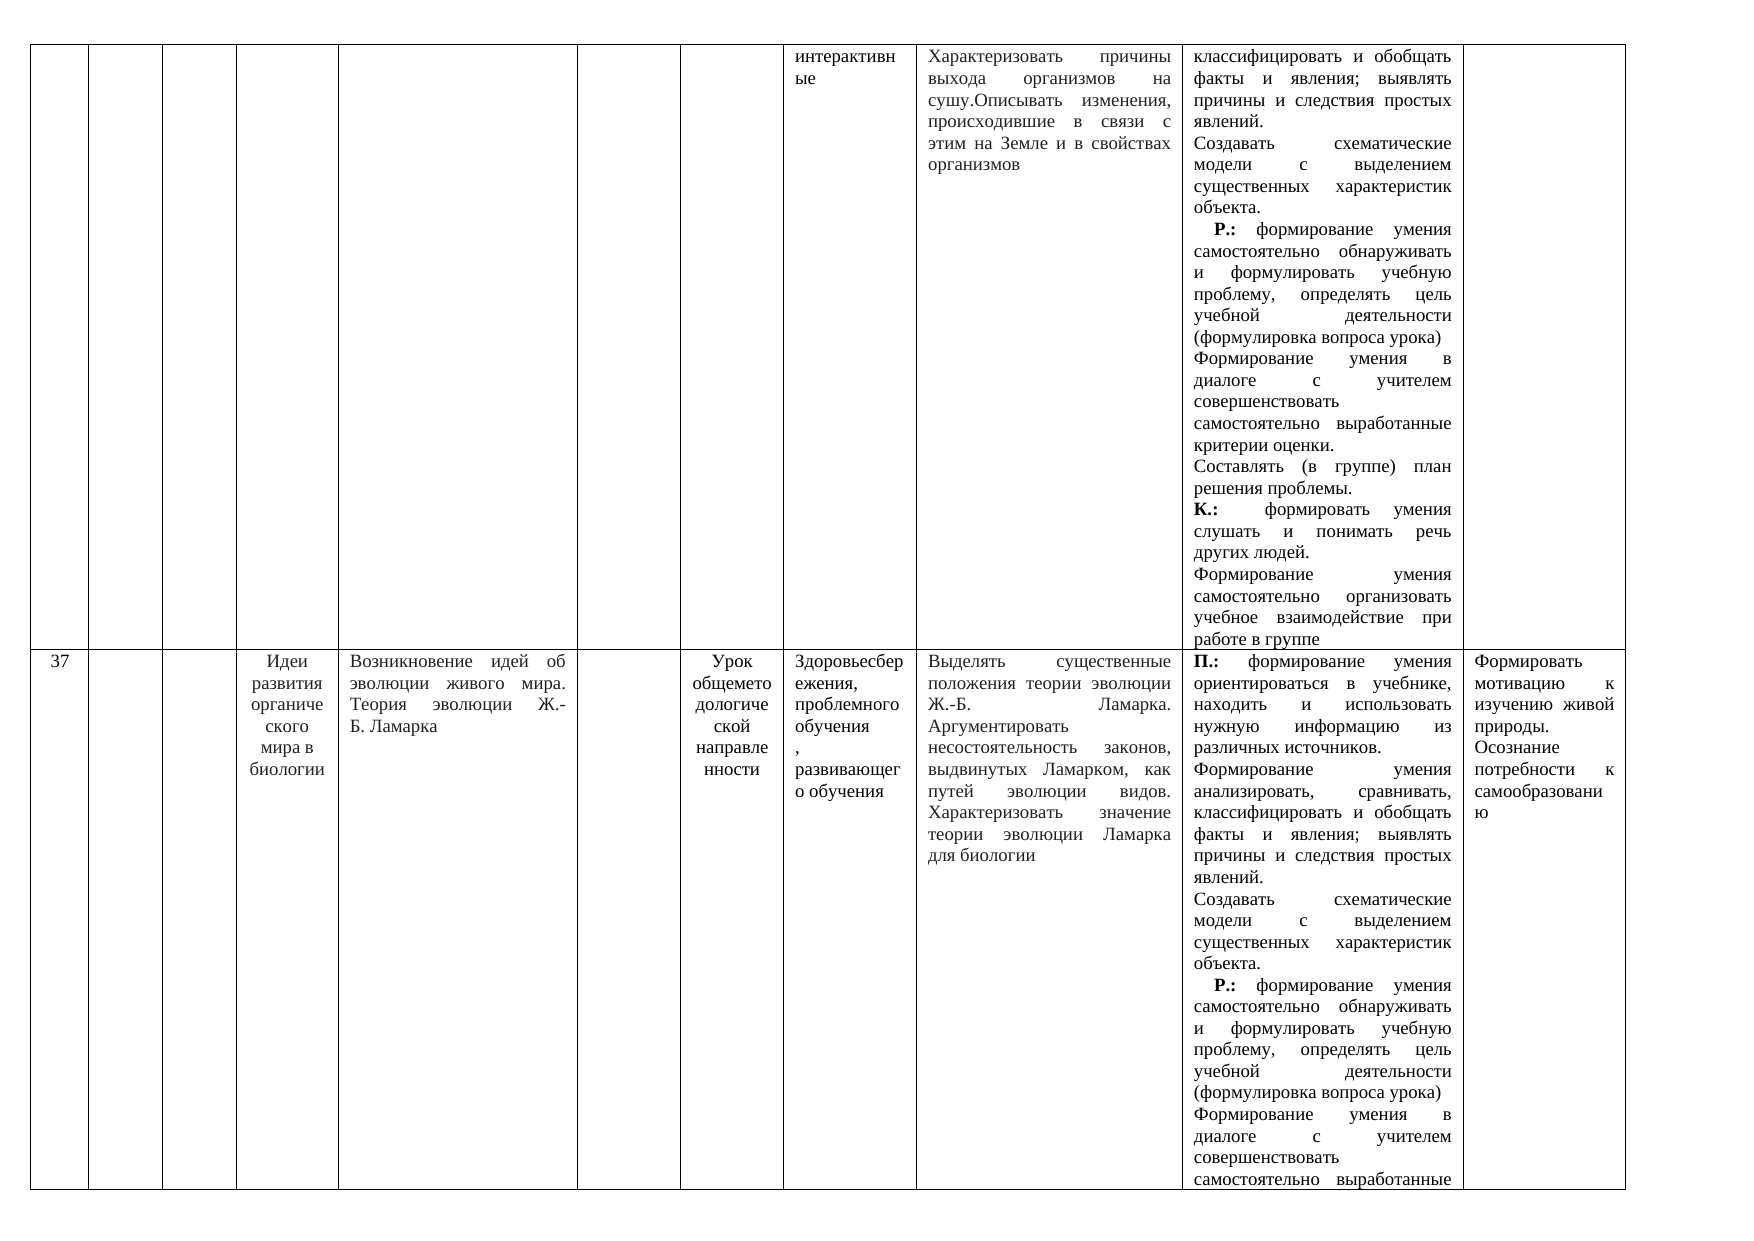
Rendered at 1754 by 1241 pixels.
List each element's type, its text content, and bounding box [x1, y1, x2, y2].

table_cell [1464, 45, 1625, 649]
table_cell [1183, 650, 1463, 1189]
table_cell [917, 45, 1182, 649]
table_cell [163, 650, 236, 1189]
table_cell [237, 45, 338, 649]
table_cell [681, 650, 783, 1189]
table_cell [89, 45, 162, 649]
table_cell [339, 650, 577, 1189]
table_cell 37 [31, 650, 88, 1189]
table_cell [578, 650, 680, 1189]
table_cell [237, 650, 338, 1189]
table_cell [1183, 45, 1463, 649]
table_cell [163, 45, 236, 649]
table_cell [339, 45, 577, 649]
table_cell [578, 45, 680, 649]
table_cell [681, 45, 783, 649]
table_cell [784, 45, 916, 649]
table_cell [917, 650, 1182, 1189]
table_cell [784, 650, 916, 1189]
table_cell [89, 650, 162, 1189]
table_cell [1464, 650, 1625, 1189]
table_cell 36 [31, 45, 88, 649]
